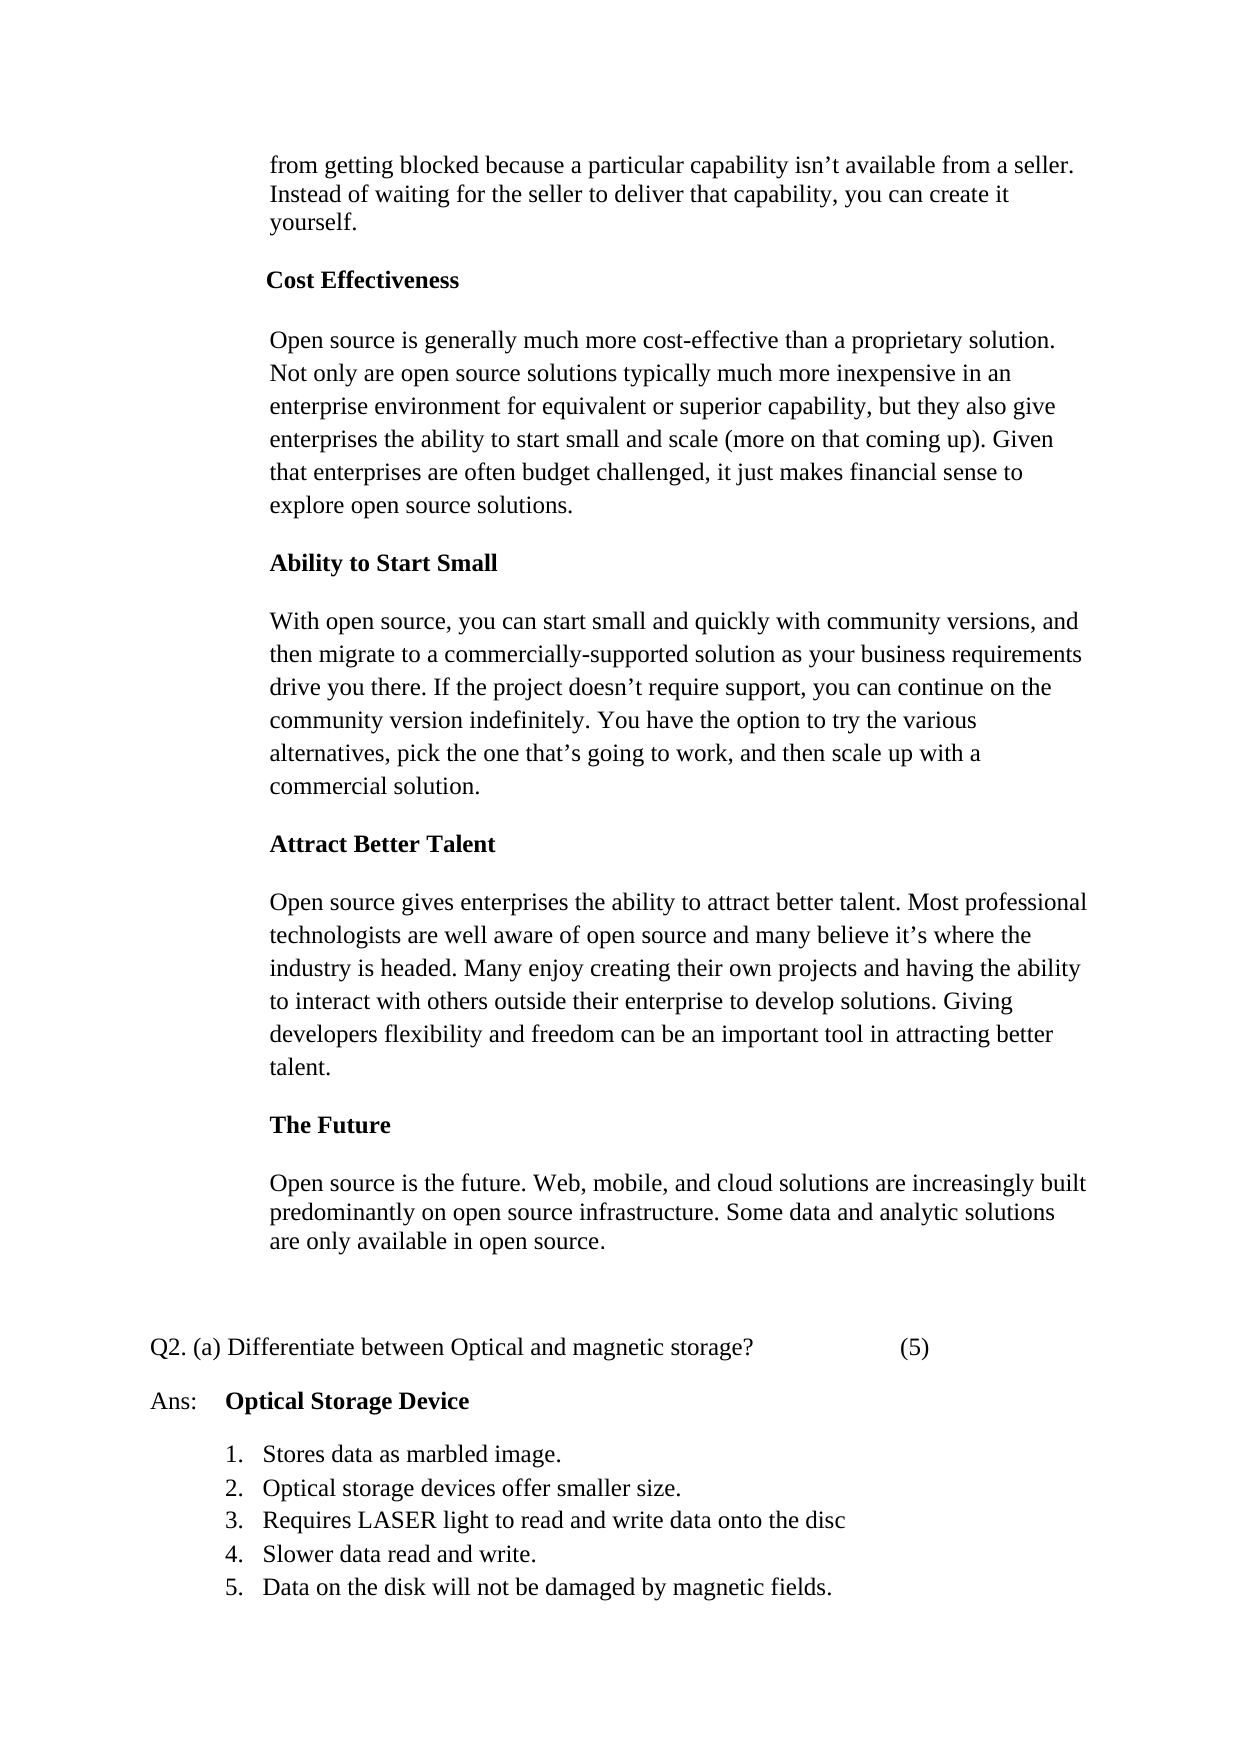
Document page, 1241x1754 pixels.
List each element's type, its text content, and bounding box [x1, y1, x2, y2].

subtitle The Future [194, 1110, 1090, 1139]
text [269, 150, 1090, 236]
subtitle With open source, you can start small and quickly with community versions, and then migrate to a commercially-supported solution as your business requirements drive you there. If the project doesn’t require support, you can continue on the community version indefinitely. You have the option to try the various alternatives, pick the one that’s going to work, and then scale up with a commercial solution. [269, 606, 1090, 800]
subtitle Open source is generally much more cost-effective than a proprietary solution. Not only are open source solutions typically much more inexpensive in an enterprise environment for equivalent or superior capability, but they also give enterprises the ability to start small and scale (more on that coming up). Given that enterprises are often budget challenged, it just makes financial sense to explore open source solutions. [269, 325, 1090, 519]
subtitle Attract Better Talent [194, 829, 1090, 858]
list Slower data read and write. [225, 1539, 1090, 1567]
subtitle Open source gives enterprises the ability to attract better talent. Most professional technologists are well aware of open source and many believe it’s where the industry is headed. Many enjoy creating their own projects and having the ability to interact with others outside their enterprise to develop solutions. Giving developers flexibility and freedom can be an important tool in attracting better talent. [269, 887, 1090, 1081]
text Q2. (a) Differentiate between Optical and magnetic storage? (5) [150, 1332, 1090, 1361]
list Optical storage devices offer smaller size. [225, 1473, 1090, 1501]
list Data on the disk will not be damaged by magnetic fields. [225, 1572, 1090, 1600]
text Ans: Optical Storage Device [150, 1386, 1090, 1414]
list Requires LASER light to read and write data onto the disc [225, 1506, 1090, 1534]
list Stores data as marbled image. [225, 1439, 1090, 1468]
subtitle Cost Effectiveness [150, 261, 1090, 295]
text Open source is the future. Web, mobile, and cloud solutions are increasingly built predominantly on open source infrastructure. Some data and analytic solutions are only available in open source. [269, 1168, 1090, 1254]
subtitle Ability to Start Small [194, 548, 1090, 577]
